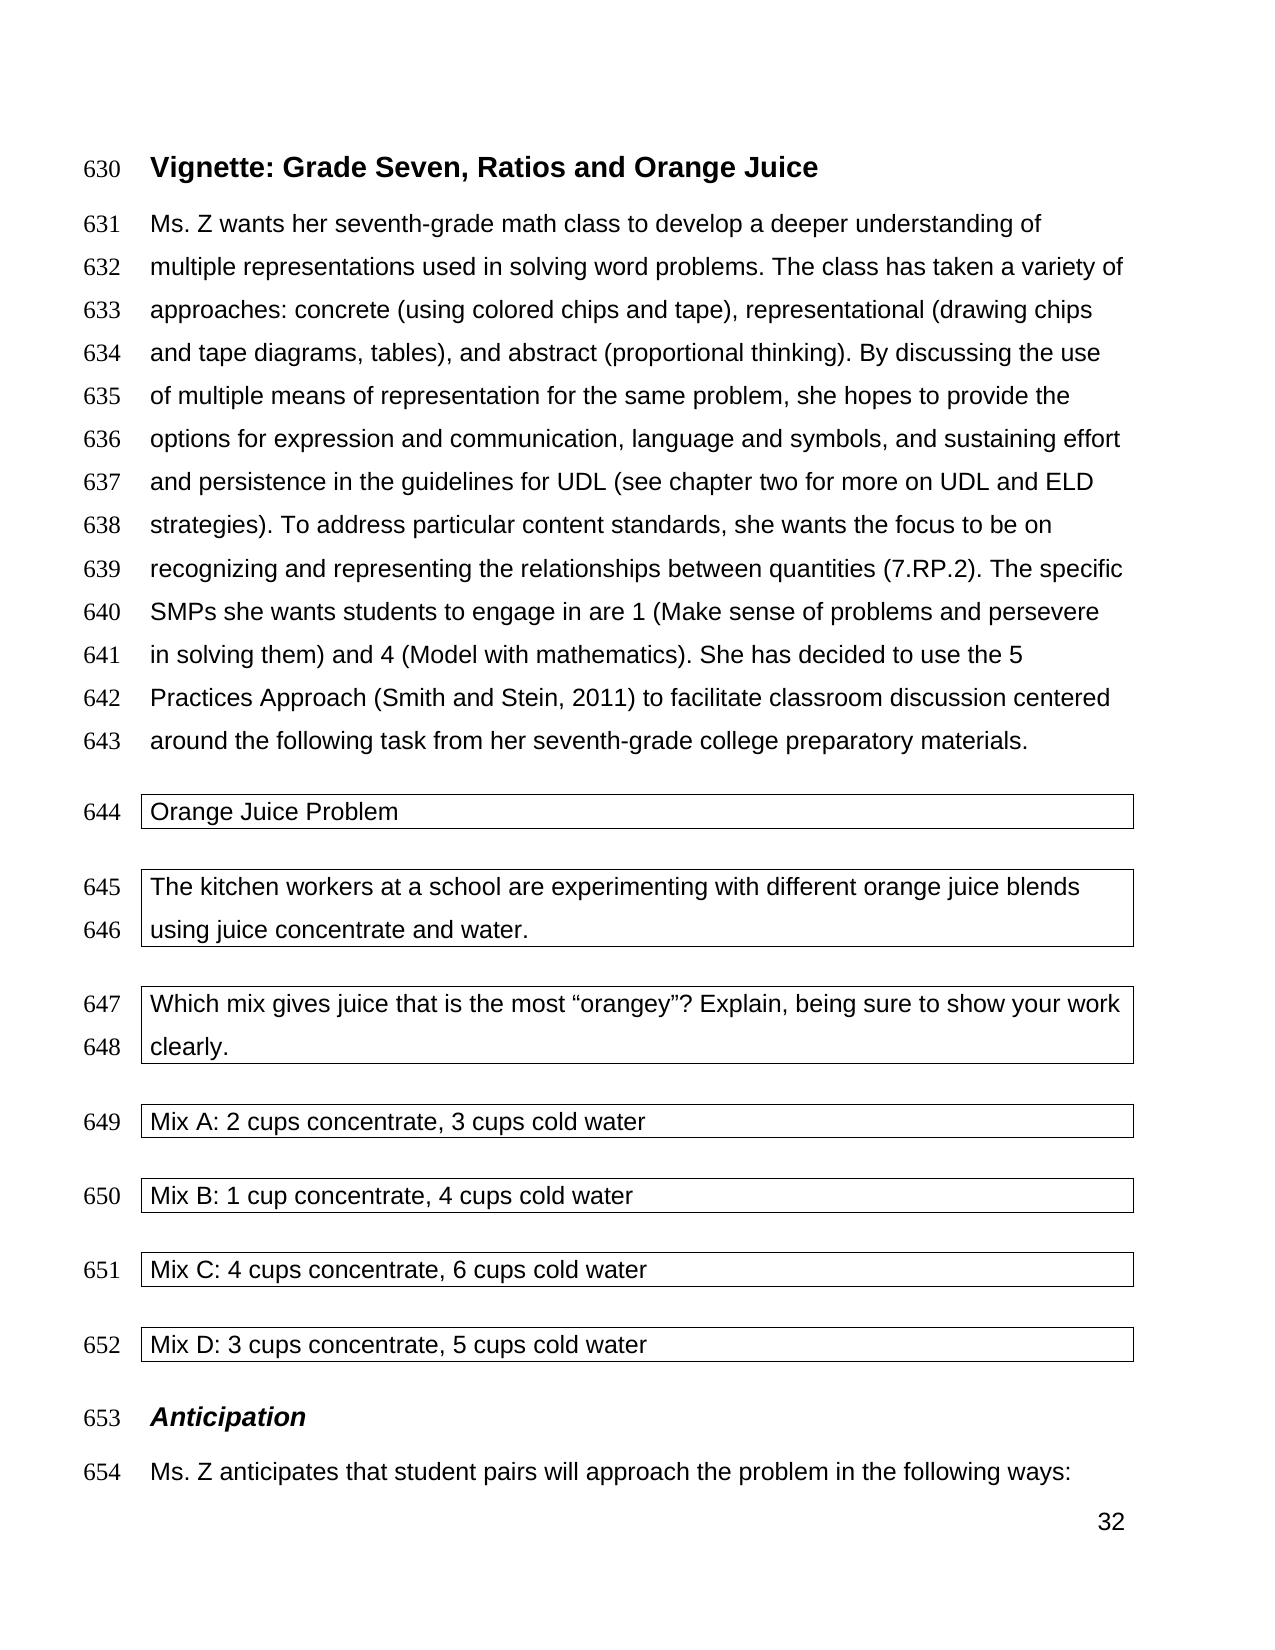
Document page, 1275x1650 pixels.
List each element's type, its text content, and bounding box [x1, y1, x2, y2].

text Mix B: 1 cup concentrate, 4 cups cold water [142, 1179, 1133, 1212]
text Mix C: 4 cups concentrate, 6 cups cold water [142, 1253, 1133, 1286]
text Orange Juice Problem [142, 795, 1133, 828]
subtitle Vignette: Grade Seven, Ratios and Orange Juice [150, 150, 1050, 183]
subtitle Anticipation [150, 1401, 1012, 1432]
text Ms. Z wants her seventh-grade math class to develop a deeper understanding of multiple representations used in solving word problems. The class has taken a variety of approaches: concrete (using colored chips and tape), representational (drawing chips and tape diagrams, tables), and abstract (proportional thinking). By discussing the use of multiple means of representation for the same problem, she hopes to provide the options for expression and communication, language and symbols, and sustaining effort and persistence in the guidelines for UDL (see chapter two for more on UDL and ELD strategies). To address particular content standards, she wants the focus to be on recognizing and representing the relationships between quantities (7.RP.2). The specific SMPs she wants students to engage in are 1 (Make sense of problems and persevere in solving them) and 4 (Model with mathematics). She has decided to use the 5 Practices Approach (Smith and Stein, 2011) to facilitate classroom discussion centered around the following task from her seventh-grade college preparatory materials. [150, 208, 1125, 755]
text Mix D: 3 cups concentrate, 5 cups cold water [142, 1328, 1133, 1361]
text Ms. Z anticipates that student pairs will approach the problem in the following ways: [150, 1457, 1125, 1486]
text The kitchen workers at a school are experimenting with different orange juice blends using juice concentrate and water. [142, 870, 1133, 946]
text Which mix gives juice that is the most “orangey”? Explain, being sure to show your work clearly. [142, 987, 1133, 1063]
text Mix A: 2 cups concentrate, 3 cups cold water [142, 1105, 1133, 1137]
